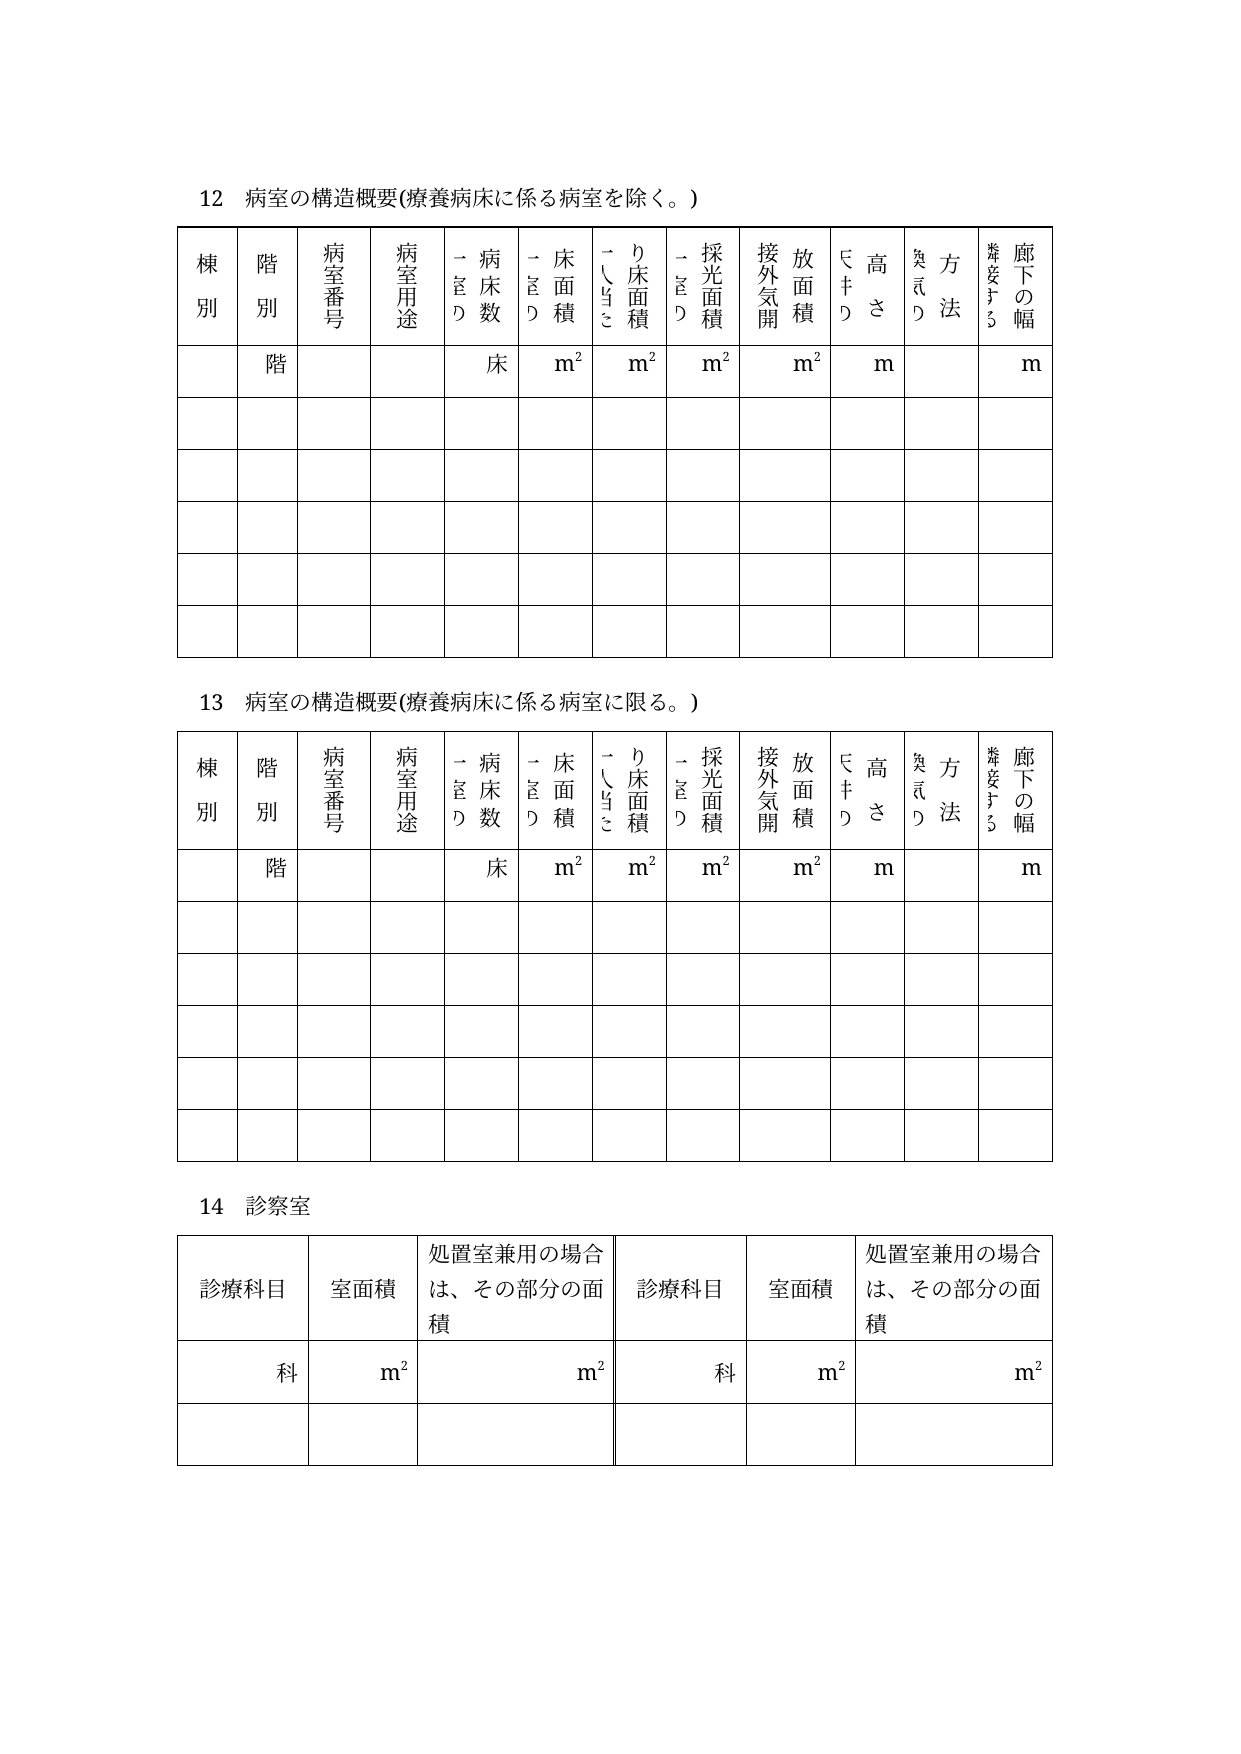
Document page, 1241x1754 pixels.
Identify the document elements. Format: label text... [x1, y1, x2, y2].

table_header 病床数 一室の [445, 228, 518, 344]
table_cell m2 [593, 850, 666, 901]
table_cell m2 [667, 346, 739, 397]
table_cell [905, 850, 978, 901]
table_header 病室番号 [298, 228, 370, 344]
table_cell [238, 554, 297, 605]
table_cell [593, 954, 666, 1005]
table_cell 床 [445, 850, 518, 901]
table_cell [445, 1110, 518, 1161]
table_cell [418, 1404, 613, 1465]
table_cell [178, 1006, 237, 1057]
table_cell [593, 1058, 666, 1109]
table_cell 科 [178, 1341, 308, 1403]
table_cell [905, 954, 978, 1005]
table_cell m2 [418, 1341, 613, 1403]
table_header 病床数 一室の [445, 732, 518, 849]
table_cell [371, 346, 444, 397]
table_header り床面積 一人当た [593, 732, 666, 849]
table_cell [593, 554, 666, 605]
table_cell [445, 502, 518, 553]
table_header 診療科目 [178, 1236, 308, 1340]
table_cell [831, 606, 904, 657]
table_header 処置室兼用の場合は、その部分の面積 [856, 1236, 1052, 1340]
table_cell [593, 1110, 666, 1161]
table_cell [905, 554, 978, 605]
table_cell [519, 1006, 592, 1057]
table_cell [616, 1404, 746, 1465]
table_header 廊下の幅 隣接する [979, 732, 1052, 849]
table_cell [593, 398, 666, 449]
table_cell [905, 450, 978, 501]
table_cell [238, 1110, 297, 1161]
table_cell [445, 1058, 518, 1109]
table_cell [178, 346, 237, 397]
table_cell [905, 902, 978, 953]
table_cell [905, 1058, 978, 1109]
table_cell [178, 502, 237, 553]
text 12 病室の構造概要(療養病床に係る病室を除く。) [177, 179, 1063, 214]
table_cell [178, 1404, 308, 1465]
table_cell [309, 1404, 417, 1465]
table_cell [740, 606, 830, 657]
table_cell [178, 902, 237, 953]
table_header 病室番号 [298, 732, 370, 849]
table_cell [905, 1006, 978, 1057]
table_cell [667, 1058, 739, 1109]
table_header 階別 [238, 732, 297, 849]
table_header 病室用途 [371, 228, 444, 344]
table_header 方法 換気の [905, 228, 978, 344]
table_cell [740, 1110, 830, 1161]
table_cell 階 [238, 346, 297, 397]
table_cell [740, 954, 830, 1005]
table_cell [519, 398, 592, 449]
table_cell m2 [519, 346, 592, 397]
table_cell [905, 398, 978, 449]
table_cell [371, 398, 444, 449]
table_cell [979, 954, 1052, 1005]
table_cell [178, 606, 237, 657]
table_cell [298, 346, 370, 397]
table_cell [371, 902, 444, 953]
table_cell [831, 1110, 904, 1161]
table_cell [667, 1006, 739, 1057]
table_cell [979, 1006, 1052, 1057]
table_cell [371, 502, 444, 553]
table_cell [238, 450, 297, 501]
table_cell [178, 554, 237, 605]
table_cell [519, 554, 592, 605]
table_header 廊下の幅 隣接する [979, 228, 1052, 344]
table_cell [298, 1058, 370, 1109]
table_cell [747, 1404, 855, 1465]
table_cell [667, 398, 739, 449]
table_cell [445, 1006, 518, 1057]
table_cell [593, 902, 666, 953]
table_cell [979, 902, 1052, 953]
table_cell [740, 1006, 830, 1057]
table_cell [831, 954, 904, 1005]
table_cell m2 [740, 850, 830, 901]
table_cell [445, 450, 518, 501]
table_cell [831, 902, 904, 953]
table_cell [905, 502, 978, 553]
table_cell [371, 606, 444, 657]
table_cell [178, 1110, 237, 1161]
table_cell [519, 902, 592, 953]
table_cell 床 [445, 346, 518, 397]
table_cell m2 [740, 346, 830, 397]
table_cell [298, 850, 370, 901]
table_cell [445, 606, 518, 657]
table_cell [740, 450, 830, 501]
table_cell m2 [856, 1341, 1052, 1403]
table_cell [298, 554, 370, 605]
table_header 室面積 [309, 1236, 417, 1340]
table_cell m2 [593, 346, 666, 397]
table_cell [519, 502, 592, 553]
table_cell [740, 554, 830, 605]
table_cell m2 [309, 1341, 417, 1403]
table_cell [979, 1110, 1052, 1161]
table_header り床面積 一人当た [593, 228, 666, 344]
table_cell m [979, 850, 1052, 901]
table_header 室面積 [747, 1236, 855, 1340]
table_cell [667, 450, 739, 501]
table_cell [371, 1058, 444, 1109]
table_cell [593, 606, 666, 657]
table_cell [445, 954, 518, 1005]
table_cell [238, 902, 297, 953]
table_cell [667, 902, 739, 953]
table_cell [371, 554, 444, 605]
table_cell [178, 954, 237, 1005]
table_cell m2 [667, 850, 739, 901]
table_cell [519, 954, 592, 1005]
table_cell [238, 398, 297, 449]
table_cell [178, 398, 237, 449]
table_cell [979, 606, 1052, 657]
table_cell [831, 1058, 904, 1109]
table_cell 階 [238, 850, 297, 901]
table_cell [740, 902, 830, 953]
table_header 棟別 [178, 228, 237, 344]
table_cell [831, 398, 904, 449]
table_cell [905, 606, 978, 657]
table_cell [371, 954, 444, 1005]
table_cell [667, 554, 739, 605]
table_cell [856, 1404, 1052, 1465]
table_cell m [979, 346, 1052, 397]
table_cell [298, 1006, 370, 1057]
table_cell [445, 554, 518, 605]
table_cell [979, 450, 1052, 501]
table_cell [593, 502, 666, 553]
table_header 処置室兼用の場合は、その部分の面積 [418, 1236, 613, 1340]
table_cell [298, 902, 370, 953]
table_cell 科 [616, 1341, 746, 1403]
table_header 高さ 天井の [831, 732, 904, 849]
table_cell [979, 502, 1052, 553]
table_header 放面積 接外気開 一室の直 [740, 732, 830, 849]
table_cell [238, 1058, 297, 1109]
table_cell [979, 398, 1052, 449]
table_header 棟別 [178, 732, 237, 849]
table_cell m [831, 850, 904, 901]
table_cell [740, 1058, 830, 1109]
table_cell [298, 606, 370, 657]
table_cell [178, 1058, 237, 1109]
table_cell [519, 1058, 592, 1109]
table_cell [831, 1006, 904, 1057]
table_header 床面積 一室の [519, 228, 592, 344]
table_cell [238, 502, 297, 553]
table_header 放面積 接外気開 一室の直 [740, 228, 830, 344]
table_cell [298, 1110, 370, 1161]
table_cell [519, 606, 592, 657]
table_cell [371, 1110, 444, 1161]
table_cell [519, 450, 592, 501]
table_cell [238, 606, 297, 657]
table_cell [371, 850, 444, 901]
table_header 採光面積 一室の [667, 228, 739, 344]
table_cell [667, 954, 739, 1005]
table_cell [178, 450, 237, 501]
table_header 方法 換気の [905, 732, 978, 849]
table_cell [593, 1006, 666, 1057]
table_cell [979, 554, 1052, 605]
table_cell [667, 606, 739, 657]
table_cell m2 [747, 1341, 855, 1403]
table_header 診療科目 [616, 1236, 746, 1340]
table_header 病室用途 [371, 732, 444, 849]
table_cell [371, 450, 444, 501]
table_cell [740, 398, 830, 449]
table_cell [298, 450, 370, 501]
table_cell [298, 954, 370, 1005]
table_header 採光面積 一室の [667, 732, 739, 849]
table_cell [979, 1058, 1052, 1109]
text 14 診察室 [177, 1187, 1063, 1222]
table_cell [519, 1110, 592, 1161]
table_cell [831, 450, 904, 501]
table_cell [298, 398, 370, 449]
table_cell [238, 954, 297, 1005]
table_cell [593, 450, 666, 501]
table_cell m [831, 346, 904, 397]
table_cell m2 [519, 850, 592, 901]
table_cell [831, 554, 904, 605]
table_cell [298, 502, 370, 553]
table_header 階別 [238, 228, 297, 344]
table_cell [445, 398, 518, 449]
table_cell [667, 1110, 739, 1161]
text 13 病室の構造概要(療養病床に係る病室に限る。) [177, 683, 1063, 718]
table_cell [740, 502, 830, 553]
table_cell [238, 1006, 297, 1057]
table_header 床面積 一室の [519, 732, 592, 849]
table_header 高さ 天井の [831, 228, 904, 344]
table_cell [831, 502, 904, 553]
table_cell [445, 902, 518, 953]
table_cell [905, 1110, 978, 1161]
table_cell [178, 850, 237, 901]
table_cell [371, 1006, 444, 1057]
table_cell [667, 502, 739, 553]
table_cell [905, 346, 978, 397]
